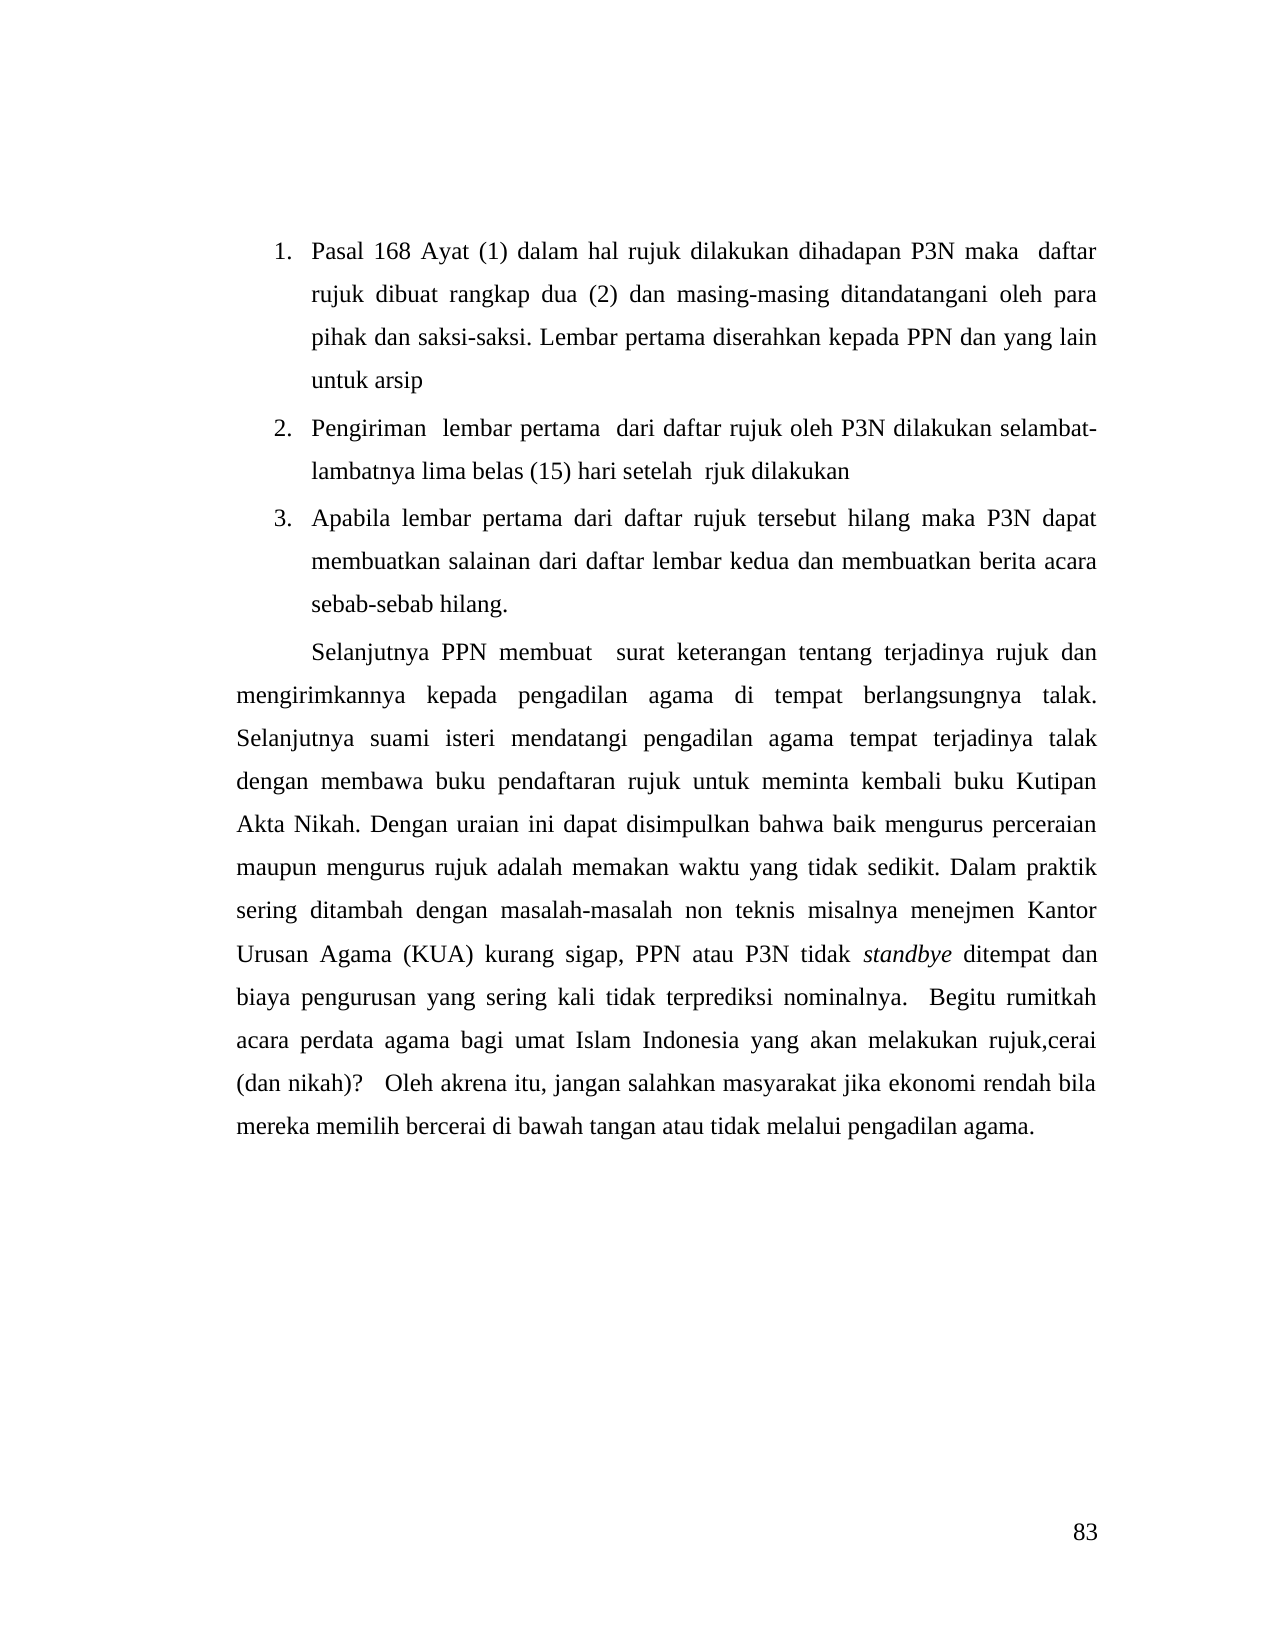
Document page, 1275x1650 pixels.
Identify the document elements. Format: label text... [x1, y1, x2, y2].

list Pengiriman lembar pertama dari daftar rujuk oleh P3N dilakukan selambat-lambatnya belas (15) hari setelah rjuk dilakukan [274, 413, 1098, 485]
list Apabila lembar pertama dari daftar rujuk tersebut hilang maka P3N dapat membuatkan salainan dari daftar lembar kedua dan membuatkan berita acara sebab-sebab hilang. [274, 503, 1098, 618]
list Pasal 168 Ayat (1) dalam hal rujuk dilakukan dihadapan P3N maka daftar rujuk dibuat rangkap dua (2) dan masing-masing ditandatangani oleh para pihak dan saksi-saksi. Lembar pertama diserahkan kepada PPN dan yang lain untuk arsip [274, 236, 1098, 394]
text Selanjutnya PPN membuat keterangan tentang terjadinya rujuk dan mengirimkannya kepada pengadilan agama di tempat berlangsungnya talak. Selanjutnya suami isteri mendatangi pengadilan agama tempat terjadinya talak dengan membawa buku pendaftaran rujuk untuk meminta kembali buku Kutipan Akta Nikah. Dengan uraian ini dapat disimpulkan bahwa baik mengurus perceraian maupun mengurus rujuk adalah memakan waktu yang tidak sedikit. Dalam praktik sering ditambah dengan masalah-masalah non teknis misalnya menejmen Kantor Urusan Agama (KUA) kurang sigap, PPN atau P3N tidak standbye ditempat dan biaya pengurusan yang sering kali tidak terprediksi nominalnya. Begitu rumitkah acara perdata agama bagi umat Islam Indonesia yang akan melakukan rujuk,cerai (dan nikah)? Oleh akrena itu, jangan salahkan masyarakat jika ekonomi rendah bila mereka memilih bercerai di bawah tangan atau tidak melalui pengadilan agama. [236, 637, 1098, 1140]
